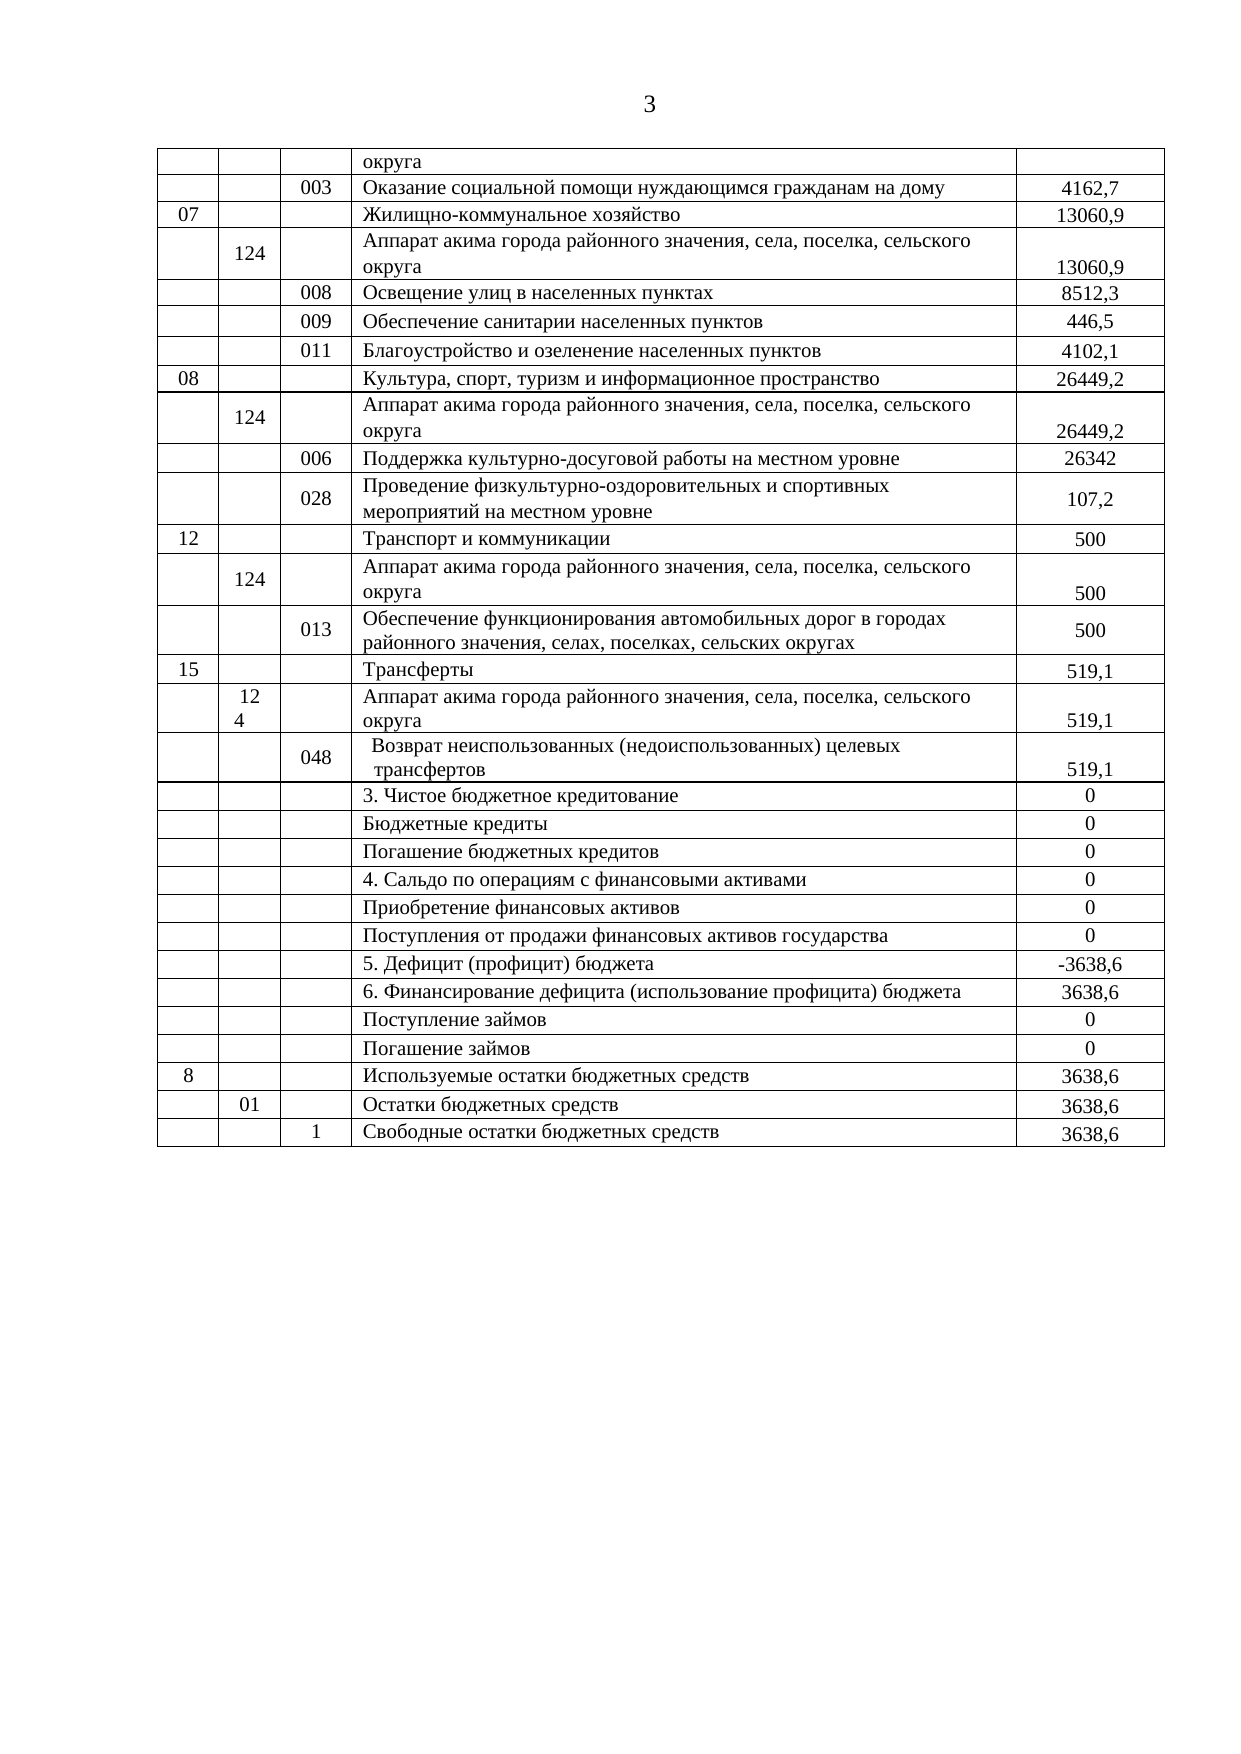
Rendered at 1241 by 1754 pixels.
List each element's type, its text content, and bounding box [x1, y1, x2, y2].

table_cell 028 [281, 473, 351, 524]
table_cell 5. Дефицит (профицит) бюджета [352, 951, 1016, 978]
table_cell [158, 811, 218, 837]
table_cell [219, 867, 280, 893]
table_cell [158, 393, 218, 443]
table_cell [158, 783, 218, 809]
table_cell 0 [1017, 839, 1164, 866]
table_cell [219, 733, 280, 781]
table_cell Благоустройство и озеленение населенных пунктов [352, 337, 1016, 365]
table_cell 4. Сальдо по операциям с финансовыми активами [352, 867, 1016, 893]
table_cell 446,5 [1017, 306, 1164, 336]
table_cell [219, 811, 280, 837]
table_cell [219, 1119, 280, 1146]
table_cell 011 [281, 337, 351, 365]
table_cell Освещение улиц в населенных пунктах [352, 280, 1016, 305]
table_cell 3638,6 [1017, 1091, 1164, 1118]
table_cell 6. Финансирование дефицита (использование профицита) бюджета [352, 979, 1016, 1006]
table_cell [158, 1035, 218, 1062]
table_cell Проведение физкультурно-оздоровительных и спортивных мероприятий на местном уровне [352, 473, 1016, 524]
table_cell [281, 1035, 351, 1062]
table_cell [219, 951, 280, 978]
table_cell [281, 979, 351, 1006]
table_cell [281, 1091, 351, 1118]
table_cell 500 [1017, 525, 1164, 553]
table_cell [219, 923, 280, 949]
table_cell 048 [281, 733, 351, 781]
table_cell 003 [281, 175, 351, 201]
table_cell 13060,9 [1017, 228, 1164, 279]
table_cell 124 [219, 228, 280, 279]
table_cell [158, 337, 218, 365]
table_cell [281, 228, 351, 279]
table_cell 124 [219, 175, 280, 201]
table_cell [158, 228, 218, 279]
table_cell 1 [281, 1119, 351, 1146]
table_cell [158, 1007, 218, 1034]
table_cell 26342 [1017, 444, 1164, 472]
table_cell Бюджетные кредиты [352, 811, 1016, 837]
table_cell Культура, спорт, туризм и информационное пространство [352, 366, 1016, 391]
table_cell Приобретение финансовых активов [352, 895, 1016, 922]
table_cell [219, 473, 280, 524]
table_cell Жилищно-коммунальное хозяйство [352, 202, 1016, 227]
table_cell [158, 280, 218, 305]
table_cell 519,1 [1017, 733, 1164, 781]
table_cell Поддержка культурно-досуговой работы на местном уровне [352, 444, 1016, 472]
table_cell 124 [219, 337, 280, 365]
table_cell [281, 684, 351, 732]
table_cell 124 [219, 444, 280, 472]
table_cell 124 [219, 306, 280, 336]
table_cell [158, 175, 218, 201]
table_cell 124 [219, 280, 280, 305]
table_cell [219, 979, 280, 1006]
table_cell Транспорт и коммуникации [352, 525, 1016, 553]
table_cell 124 [219, 554, 280, 605]
table_cell -3638,6 [1017, 951, 1164, 978]
table_cell [158, 867, 218, 893]
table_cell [352, 149, 1016, 174]
table_cell 4162,7 [1017, 149, 1164, 174]
table_cell 13060,9 [1017, 202, 1164, 227]
table_cell [281, 895, 351, 922]
table_cell [219, 1063, 280, 1090]
table_cell Трансферты [352, 655, 1016, 683]
table_cell [219, 839, 280, 866]
table_cell [281, 149, 351, 174]
table_cell 0 [1017, 811, 1164, 837]
table_cell [158, 951, 218, 978]
table_cell [281, 655, 351, 683]
table_cell 4102,1 [1017, 337, 1164, 365]
table_cell [219, 202, 280, 227]
table_cell Погашение бюджетных кредитов [352, 839, 1016, 866]
table_cell 124 [219, 393, 280, 443]
table_cell [281, 811, 351, 837]
table_cell [219, 366, 280, 391]
table_cell [281, 202, 351, 227]
table_cell 3638,6 [1017, 979, 1164, 1006]
table_cell [158, 1091, 218, 1118]
table_cell [158, 444, 218, 472]
table_cell 0 [1017, 1035, 1164, 1062]
table_cell 006 [281, 444, 351, 472]
table_cell 26449,2 [1017, 393, 1164, 443]
table_cell 4162,7 [1017, 175, 1164, 201]
table_cell [158, 895, 218, 922]
table_cell 15 [158, 655, 218, 683]
table_cell 009 [281, 306, 351, 336]
table_cell Обеспечение функционирования автомобильных дорог в городах районного значения, селах, поселках, сельских округах [352, 606, 1016, 654]
table_cell 0 [1017, 783, 1164, 809]
table_cell Остатки бюджетных средств [352, 1091, 1016, 1118]
table_cell [219, 655, 280, 683]
table_cell 3638,6 [1017, 1063, 1164, 1090]
table_cell [219, 525, 280, 553]
table_cell Свободные остатки бюджетных средств [352, 1119, 1016, 1146]
table_cell Используемые остатки бюджетных средств [352, 1063, 1016, 1090]
table_cell [219, 895, 280, 922]
table_cell 013 [281, 606, 351, 654]
table_cell Поступления от продажи финансовых активов государства [352, 923, 1016, 949]
table_cell [158, 979, 218, 1006]
table_cell [158, 554, 218, 605]
table_cell [219, 783, 280, 809]
table_cell 0 [1017, 895, 1164, 922]
table_cell 3. Чистое бюджетное кредитование [352, 783, 1016, 809]
table_cell 07 [158, 202, 218, 227]
table_cell Аппарат акима города районного значения, села, поселка, сельского округа [352, 684, 1016, 732]
table_cell [219, 1007, 280, 1034]
table_cell 107,2 [1017, 473, 1164, 524]
table_cell Погашение займов [352, 1035, 1016, 1062]
table_cell [281, 525, 351, 553]
table_cell 8 [158, 1063, 218, 1090]
table_cell [158, 733, 218, 781]
table_cell 519,1 [1017, 655, 1164, 683]
table_cell [219, 606, 280, 654]
table_cell Аппарат акима города районного значения, села, поселка, сельского округа [352, 228, 1016, 279]
table_cell 500 [1017, 554, 1164, 605]
table_cell Обеспечение санитарии населенных пунктов [352, 306, 1016, 336]
table_cell [158, 839, 218, 866]
table_cell [281, 366, 351, 391]
table_cell Оказание социальной помощи нуждающимся гражданам на дому [352, 175, 1016, 201]
table_cell 0 [1017, 1007, 1164, 1034]
table_cell [281, 839, 351, 866]
table_cell 519,1 [1017, 684, 1164, 732]
table_cell [281, 1063, 351, 1090]
table_cell Аппарат акима города районного значения, села, поселка, сельского округа [352, 554, 1016, 605]
table_cell [158, 684, 218, 732]
table_cell [352, 733, 1016, 781]
table_cell 12424 [219, 684, 280, 732]
table_cell [281, 554, 351, 605]
table_cell 08 [158, 366, 218, 391]
table_cell 0 [1017, 867, 1164, 893]
table_cell 8512,3 [1017, 280, 1164, 305]
table_cell [281, 951, 351, 978]
table_cell Аппарат акима города районного значения, села, поселка, сельского округа [352, 393, 1016, 443]
table_cell [158, 606, 218, 654]
table_cell 500 [1017, 606, 1164, 654]
table_cell Поступление займов [352, 1007, 1016, 1034]
table_cell 008 [281, 280, 351, 305]
table_cell 01 [219, 1091, 280, 1118]
table_cell [281, 393, 351, 443]
table_cell [158, 923, 218, 949]
table_cell [281, 1007, 351, 1034]
table_cell [158, 1119, 218, 1146]
table_cell [281, 923, 351, 949]
table_cell [219, 1035, 280, 1062]
table_cell [158, 473, 218, 524]
table_cell [158, 149, 218, 174]
table_cell [281, 783, 351, 809]
table_cell 3638,6 [1017, 1119, 1164, 1146]
table_cell 12 [158, 525, 218, 553]
table_cell [281, 867, 351, 893]
table_cell 124 [219, 149, 280, 174]
table_cell 26449,2 [1017, 366, 1164, 391]
table_cell [158, 306, 218, 336]
table_cell 0 [1017, 923, 1164, 949]
